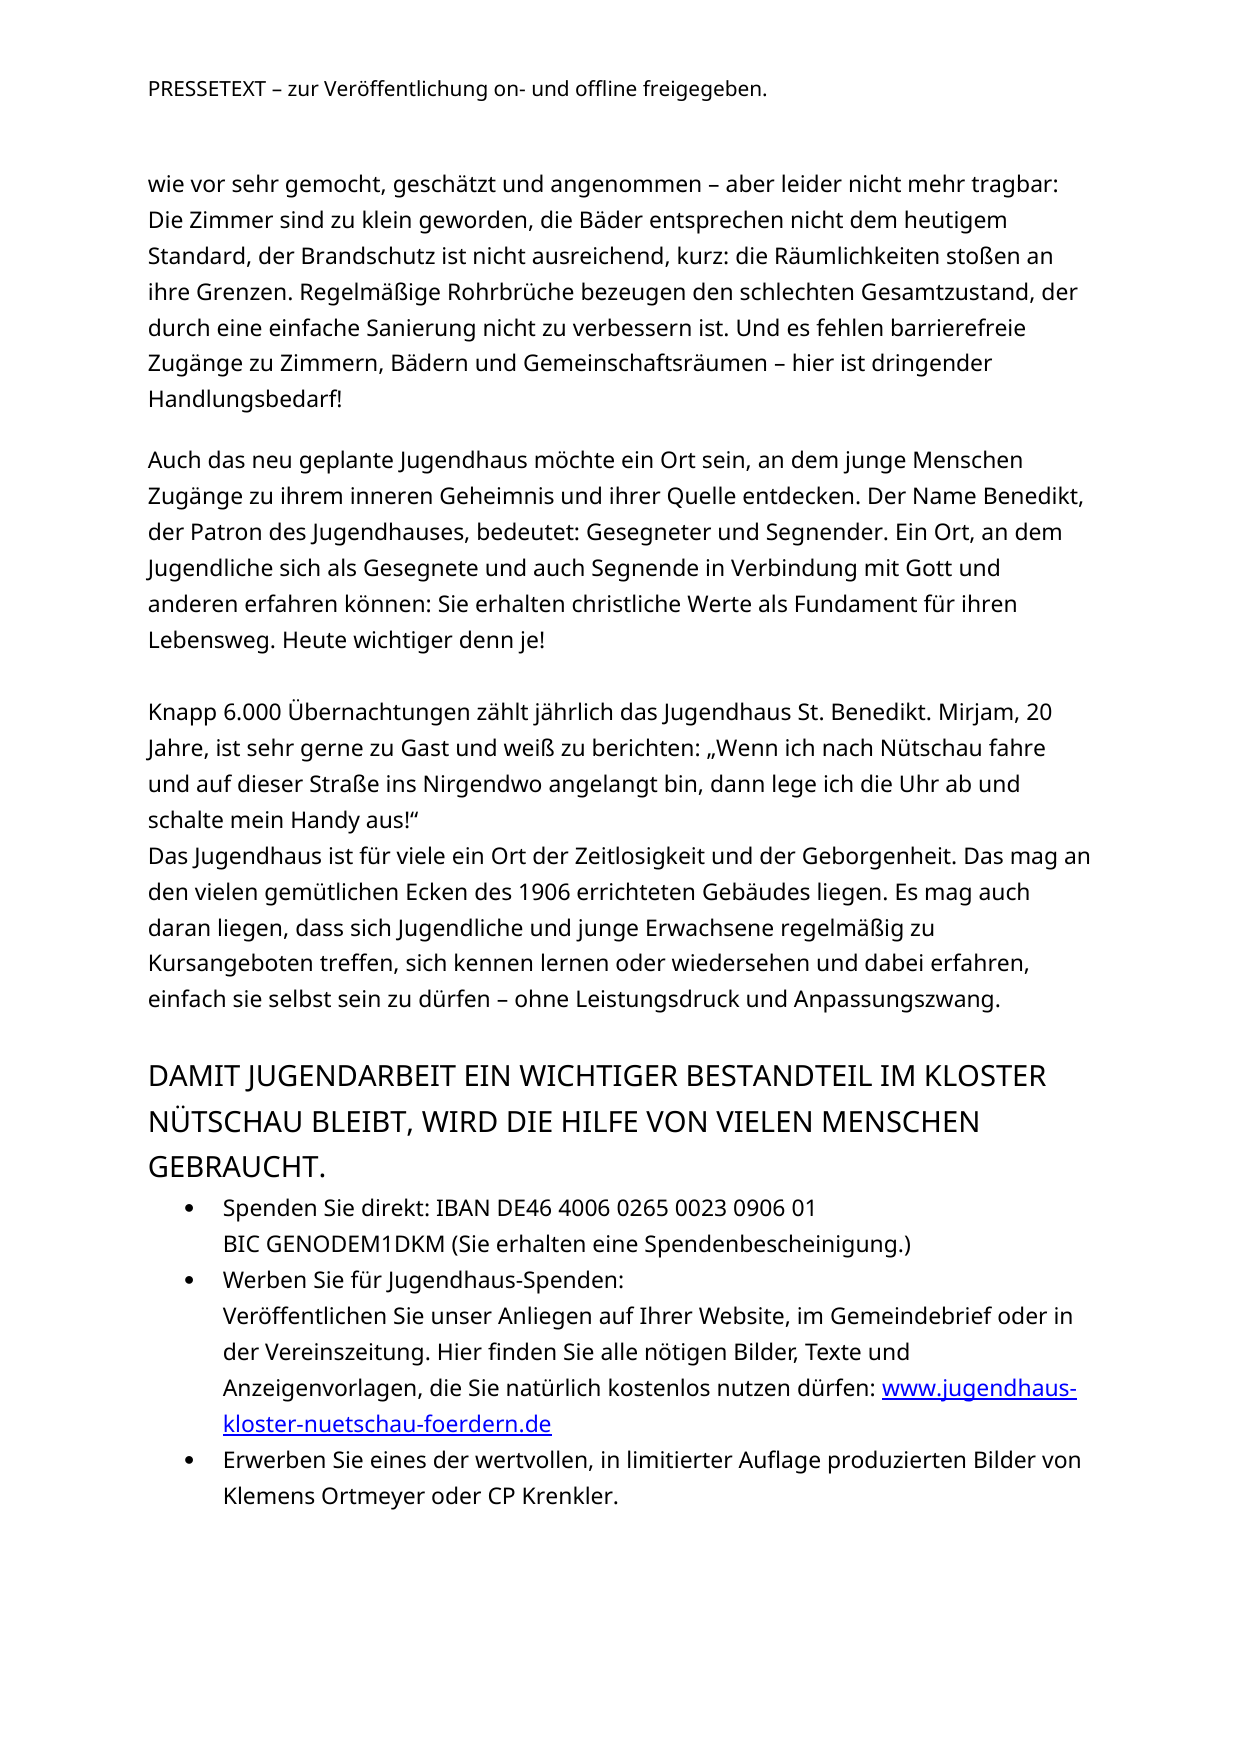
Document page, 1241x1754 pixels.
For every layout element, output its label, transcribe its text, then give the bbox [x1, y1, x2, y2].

text Veröffentlichen Sie unser Anliegen auf Ihrer Website, im Gemeindebrief oder in der Vereinszeitung. Hier finden Sie alle nötigen Bilder, Texte und Anzeigenvorlagen, die Sie natürlich kostenlos nutzen dürfen: www.jugendhaus-kloster-nuetschau-foerdern.de [223, 1300, 1093, 1439]
list Spenden Sie direkt: IBAN DE46 4006 0265 0023 0906 01 BIC GENODEM1DKM (Sie erhalten eine Spendenbescheinigung.) [185, 1192, 1093, 1259]
text Auch das neu geplante Jugendhaus möchte ein Ort sein, an dem junge Menschen Zugänge zu ihrem inneren Geheimnis und ihrer Quelle entdecken. Der Name Benedikt, der Patron des Jugendhauses, bedeutet: Gesegneter und Segnender. Ein Ort, an dem Jugendliche sich als Gesegnete und auch Segnende in Verbindung mit Gott und anderen erfahren können: Sie erhalten christliche Werte als Fundament für ihren Lebensweg. Heute wichtiger denn je! [148, 444, 1093, 655]
list Werben Sie für Jugendhaus-Spenden: [185, 1264, 1093, 1295]
text Das Jugendhaus ist für viele ein Ort der Zeitlosigkeit und der Geborgenheit. Das mag an den vielen gemütlichen Ecken des 1906 errichteten Gebäudes liegen. Es mag auch daran liegen, dass sich Jugendliche und junge Erwachsene regelmäßig zu Kursangeboten treffen, sich kennen lernen oder wiedersehen und dabei erfahren, einfach sie selbst sein zu dürfen – ohne Leistungsdruck und Anpassungszwang. [148, 839, 1093, 1014]
list Erwerben Sie eines der wertvollen, in limitierter Auflage produzierten Bilder von Klemens Ortmeyer oder CP Krenkler. [185, 1444, 1093, 1511]
text Knapp 6.000 Übernachtungen zählt jährlich das Jugendhaus St. Benedikt. Mirjam, 20 Jahre, ist sehr gerne zu Gast und weiß zu berichten: „Wenn ich nach Nütschau fahre und auf dieser Straße ins Nirgendwo angelangt bin, dann lege ich die Uhr ab und schalte mein Handy aus!“ [148, 696, 1093, 835]
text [148, 168, 1093, 414]
text DAMIT JUGENDARBEIT EIN WICHTIGER BESTANDTEIL IM KLOSTER NÜTSCHAU BLEIBT, WIRD DIE HILFE VON VIELEN MENSCHEN GEBRAUCHT. [148, 1055, 1093, 1186]
